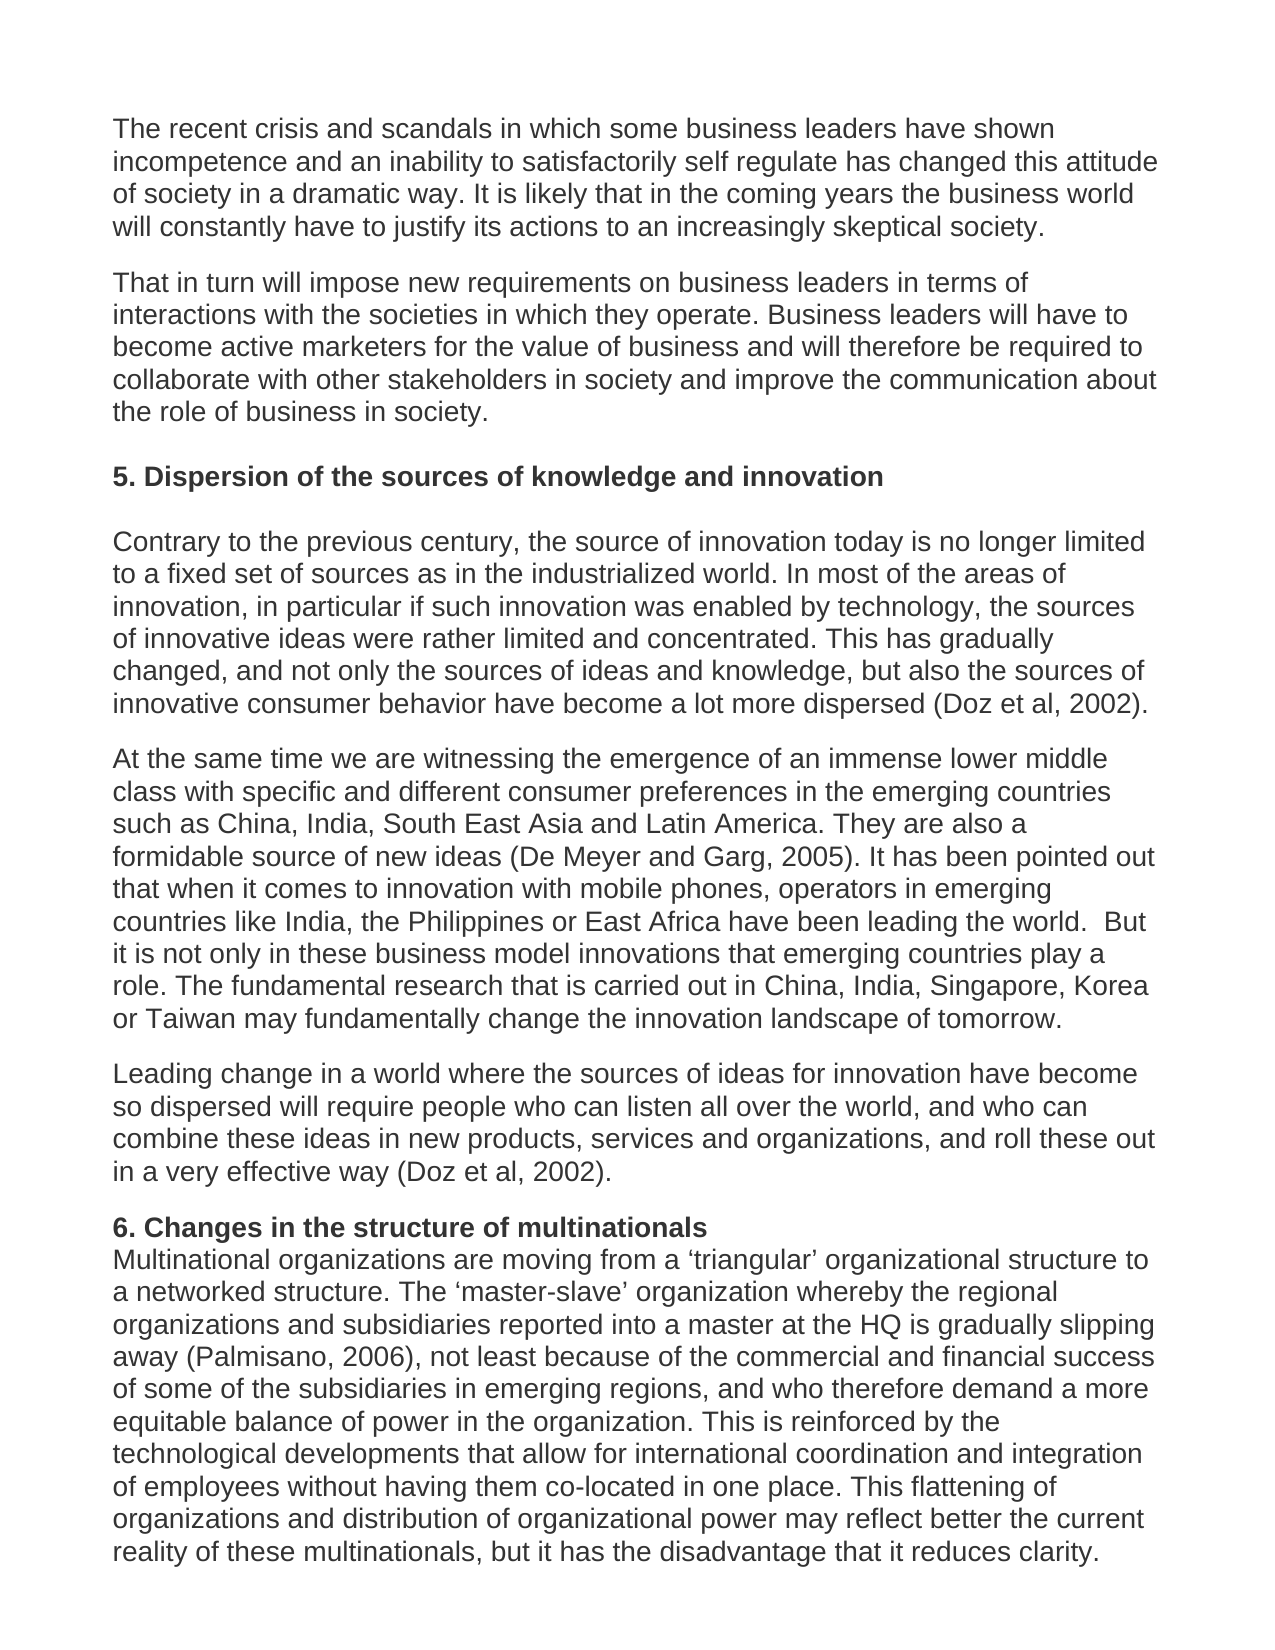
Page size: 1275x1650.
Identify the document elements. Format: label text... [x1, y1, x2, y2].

text The recent crisis and scandals in which some business leaders have shown incompetence and an inability to satisfactorily self regulate has changed this attitude of society in a dramatic way. It is likely that in the coming years the business world will constantly have to justify its actions to an increasingly skeptical society. [112, 112, 1162, 242]
text Leading change in a world where the sources of ideas for innovation have become so dispersed will require people who can listen all over the world, and who can combine these ideas in new products, services and organizations, and roll these out in a very effective way (Doz et al, 2002). [112, 1057, 1162, 1187]
text At the same time we are witnessing the emergence of an immense lower middle class with specific and different consumer preferences in the emerging countries such as China, India, South East Asia and Latin America. They are also a formidable source of new ideas (De Meyer and Garg, 2005). It has been pointed out that when it comes to innovation with mobile phones, operators in emerging countries like India, the Philippines or East Africa have been leading the world. But it is not only in these business model innovations that emerging countries play a role. The fundamental research that is carried out in China, India, Singapore, Korea or Taiwan may fundamentally change the innovation landscape of tomorrow. [112, 742, 1162, 1034]
text That in turn will impose new requirements on business leaders in terms of interactions with the societies in which they operate. Business leaders will have to become active marketers for the value of business and will therefore be required to collaborate with other stakeholders in society and improve the communication about the role of business in society. 5. Dispersion of the sources of knowledge and innovation Contrary to the previous century, the source of innovation today is no longer limited to a fixed set of sources as in the industrialized world. In most of the areas of innovation, in particular if such innovation was enabled by technology, the sources of innovative ideas were rather limited and concentrated. This has gradually changed, and not only the sources of ideas and knowledge, but also the sources of innovative consumer behavior have become a lot more dispersed (Doz et al, 2002). [112, 266, 1162, 719]
text 6. Changes in the structure of multinationals [112, 1211, 1162, 1243]
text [112, 1243, 1162, 1567]
